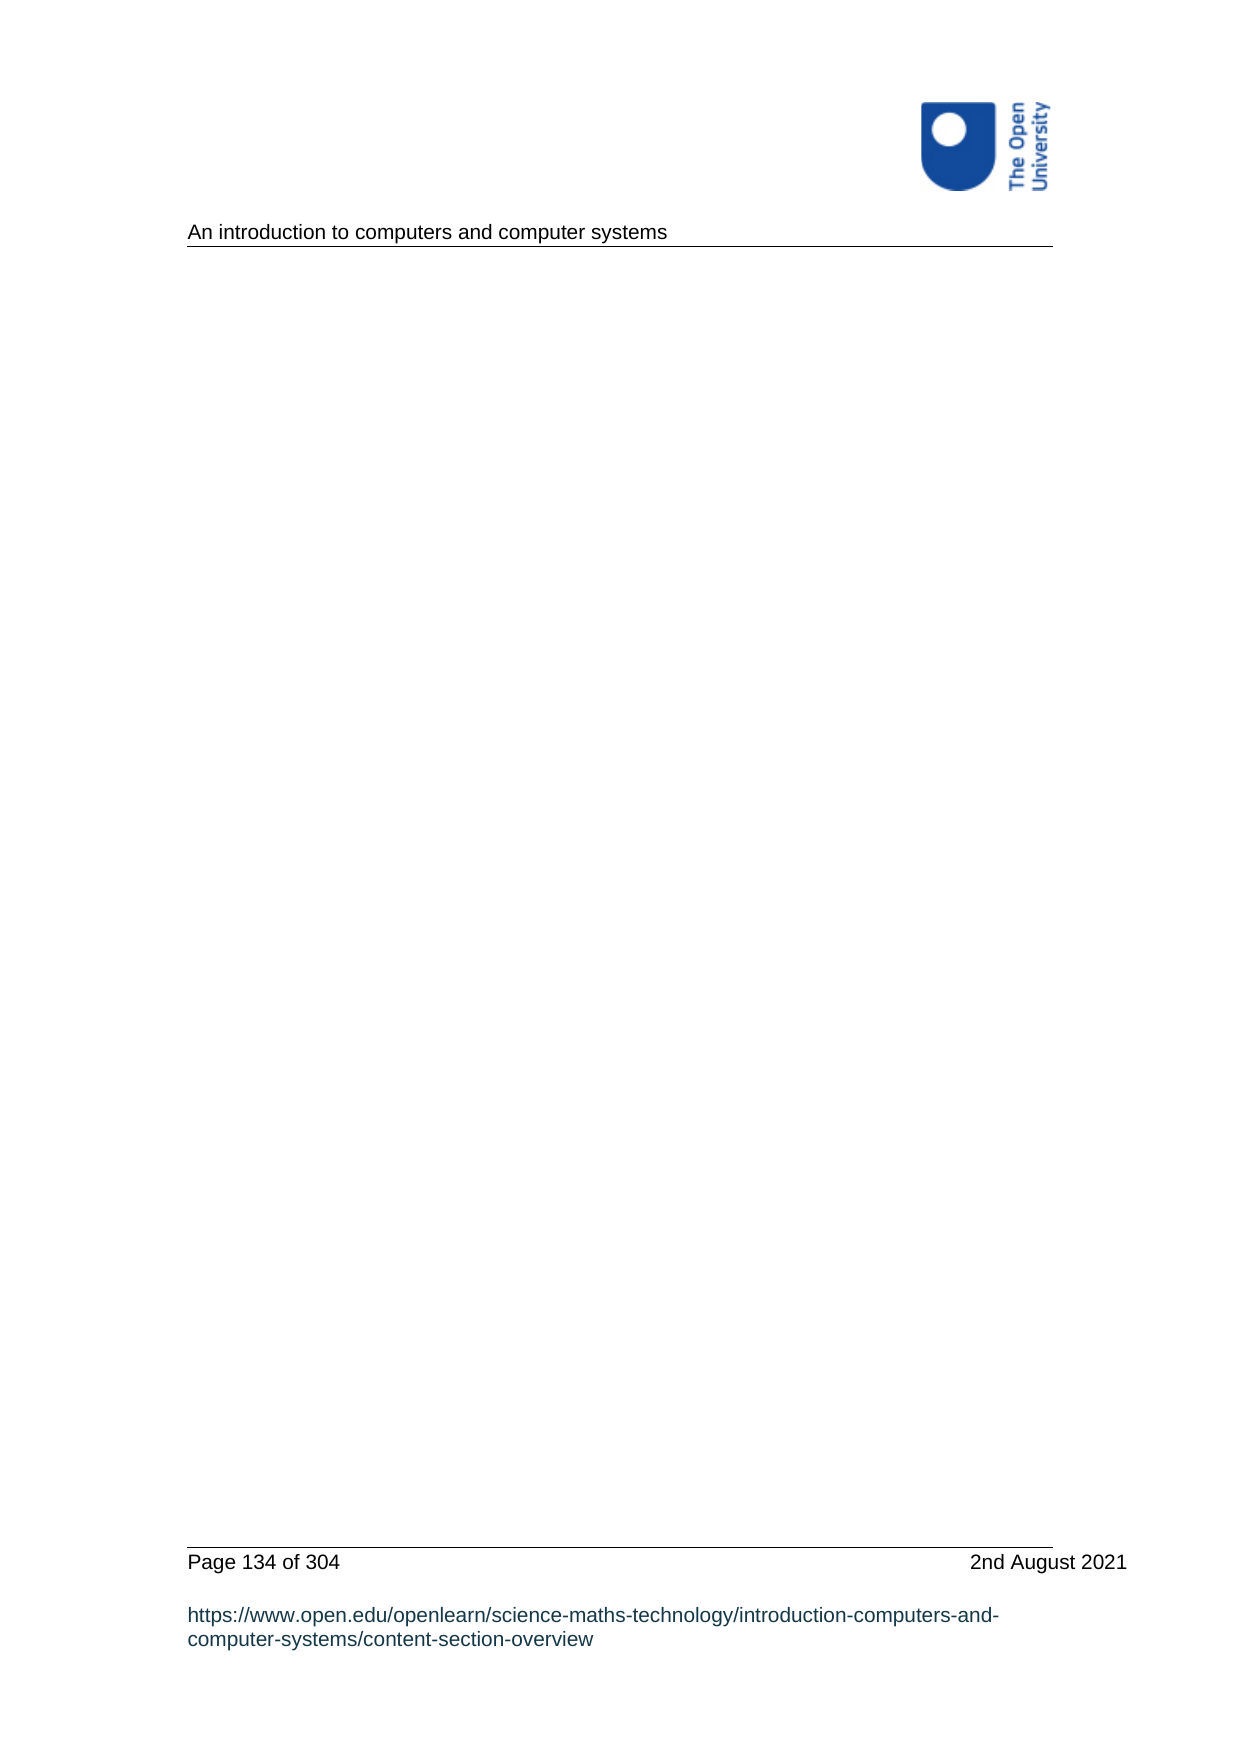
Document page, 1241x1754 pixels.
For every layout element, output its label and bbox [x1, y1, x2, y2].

picture [921, 102, 1052, 191]
